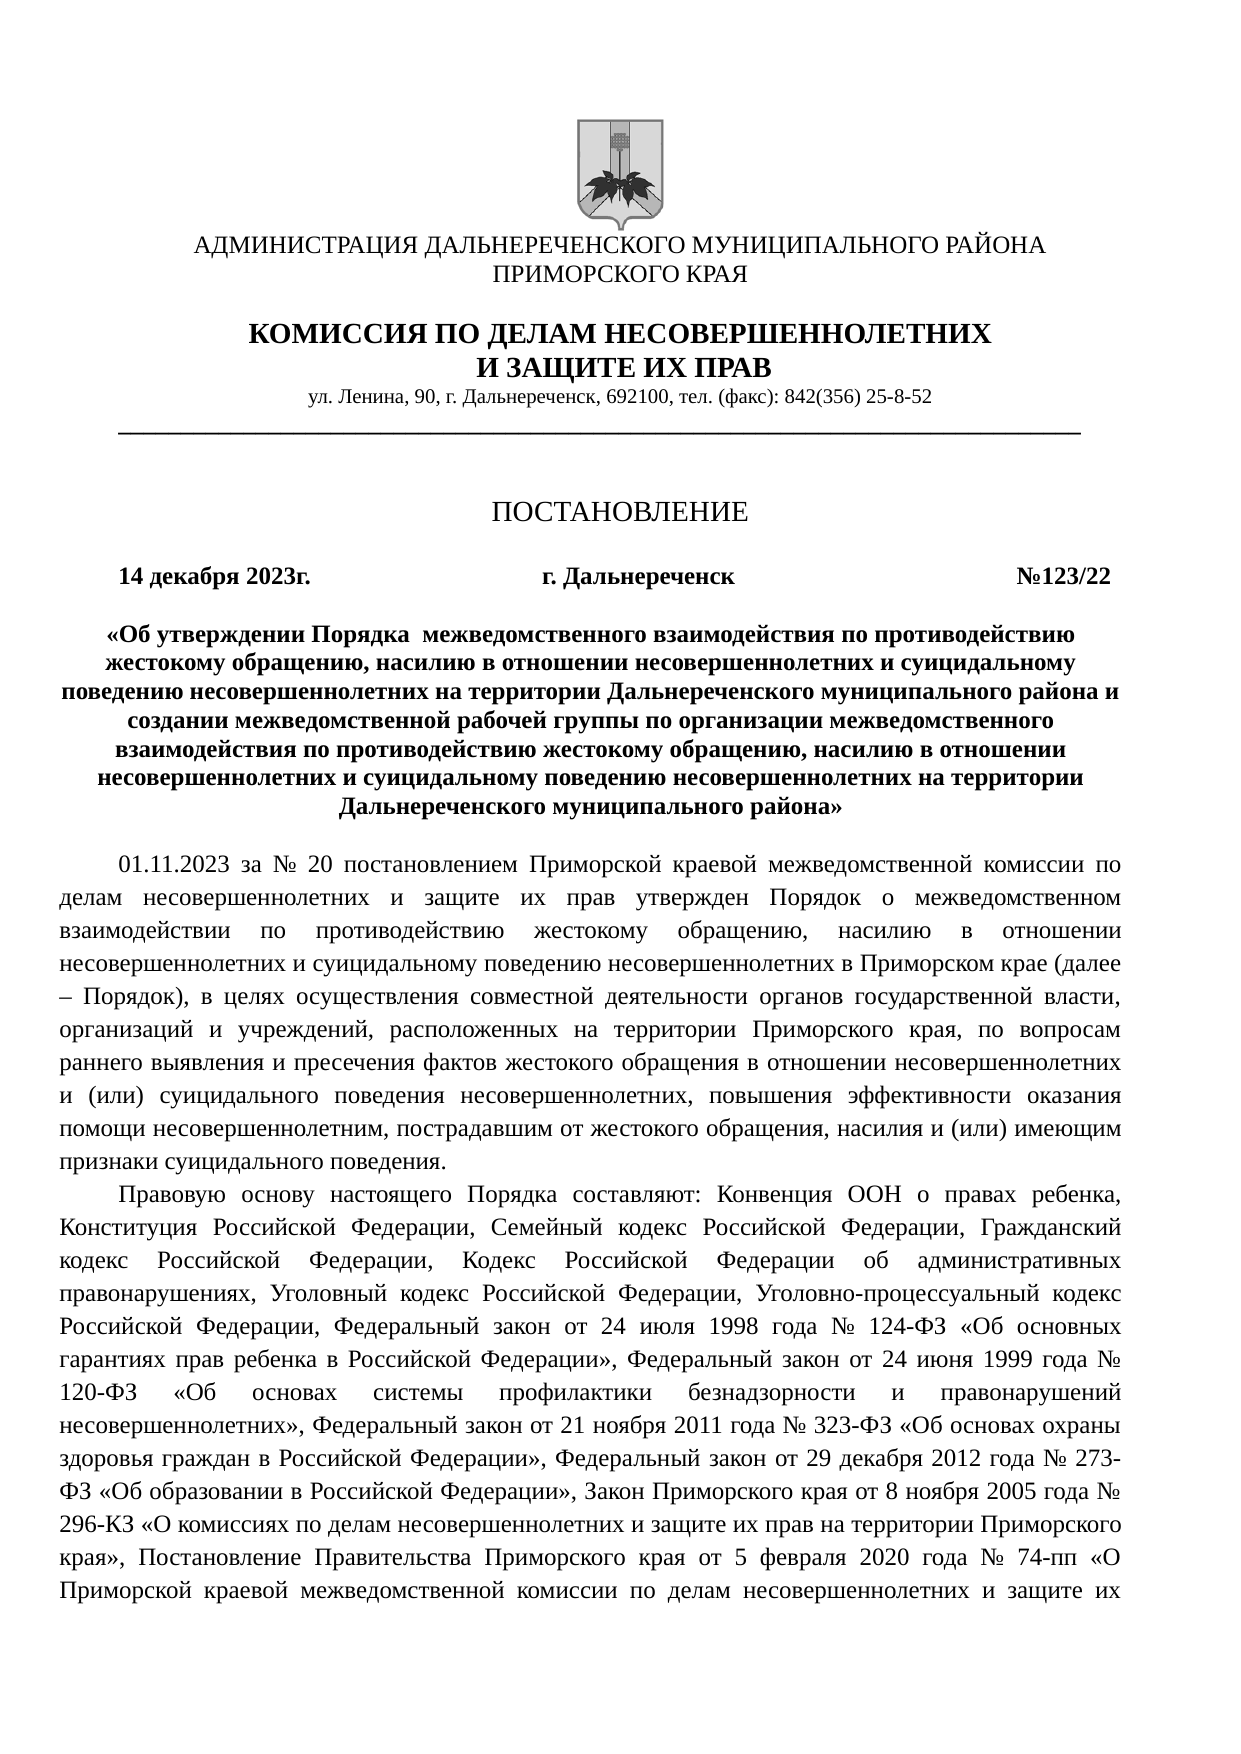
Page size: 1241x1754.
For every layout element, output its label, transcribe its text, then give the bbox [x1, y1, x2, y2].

list «Об утверждении Порядка межведомственного взаимодействия по противодействию жестокому обращению, насилию в отношении несовершеннолетних и суицидальному поведению несовершеннолетних на территории Дальнереченского муниципального района и создании межведомственной рабочей группы по организации межведомственного взаимодействия по противодействию жестокому обращению, насилию в отношении несовершеннолетних и суицидальному поведению несовершеннолетних на территории Дальнереченского муниципального района» [59, 619, 1122, 820]
text 14 декабря 2023г. г. Дальнереченск №123/22 [118, 561, 1122, 590]
picture [576, 118, 664, 231]
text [59, 1179, 1122, 1604]
text АДМИНИСТРАЦИЯ ДАЛЬНЕРЕЧЕНСКОГО МУНИЦИПАЛЬНОГО РАЙОНА [118, 230, 1122, 259]
text ПРИМОРСКОГО КРАЯ [118, 259, 1122, 288]
text КОМИССИЯ ПО ДЕЛАМ НЕСОВЕРШЕННОЛЕТНИХ [118, 317, 1122, 350]
text 01.11.2023 за № 20 постановлением Приморской краевой межведомственной комиссии по делам несовершеннолетних и защите их прав утвержден Порядок о межведомственном взаимодействии по противодействию жестокому обращению, насилию в отношении несовершеннолетних и суицидальному поведению несовершеннолетних в Приморском крае (далее – Порядок), в целях осуществления совместной деятельности органов государственной власти, организаций и учреждений, расположенных на территории Приморского края, по вопросам раннего выявления и пресечения фактов жестокого обращения в отношении несовершеннолетних и (или) суицидального поведения несовершеннолетних, повышения эффективности оказания помощи несовершеннолетним, пострадавшим от жестокого обращения, насилия и (или) имеющим признаки суицидального поведения. [59, 849, 1122, 1174]
text _____________________________________________________________________________ [118, 408, 1122, 436]
text ул. Ленина, 90, г. Дальнереченск, 692100, тел. (факс): 842(356) 25-8-52 [118, 384, 1122, 408]
text ПОСТАНОВЛЕНИЕ [118, 494, 1122, 528]
text И ЗАЩИТЕ ИХ ПРАВ [118, 350, 1122, 384]
